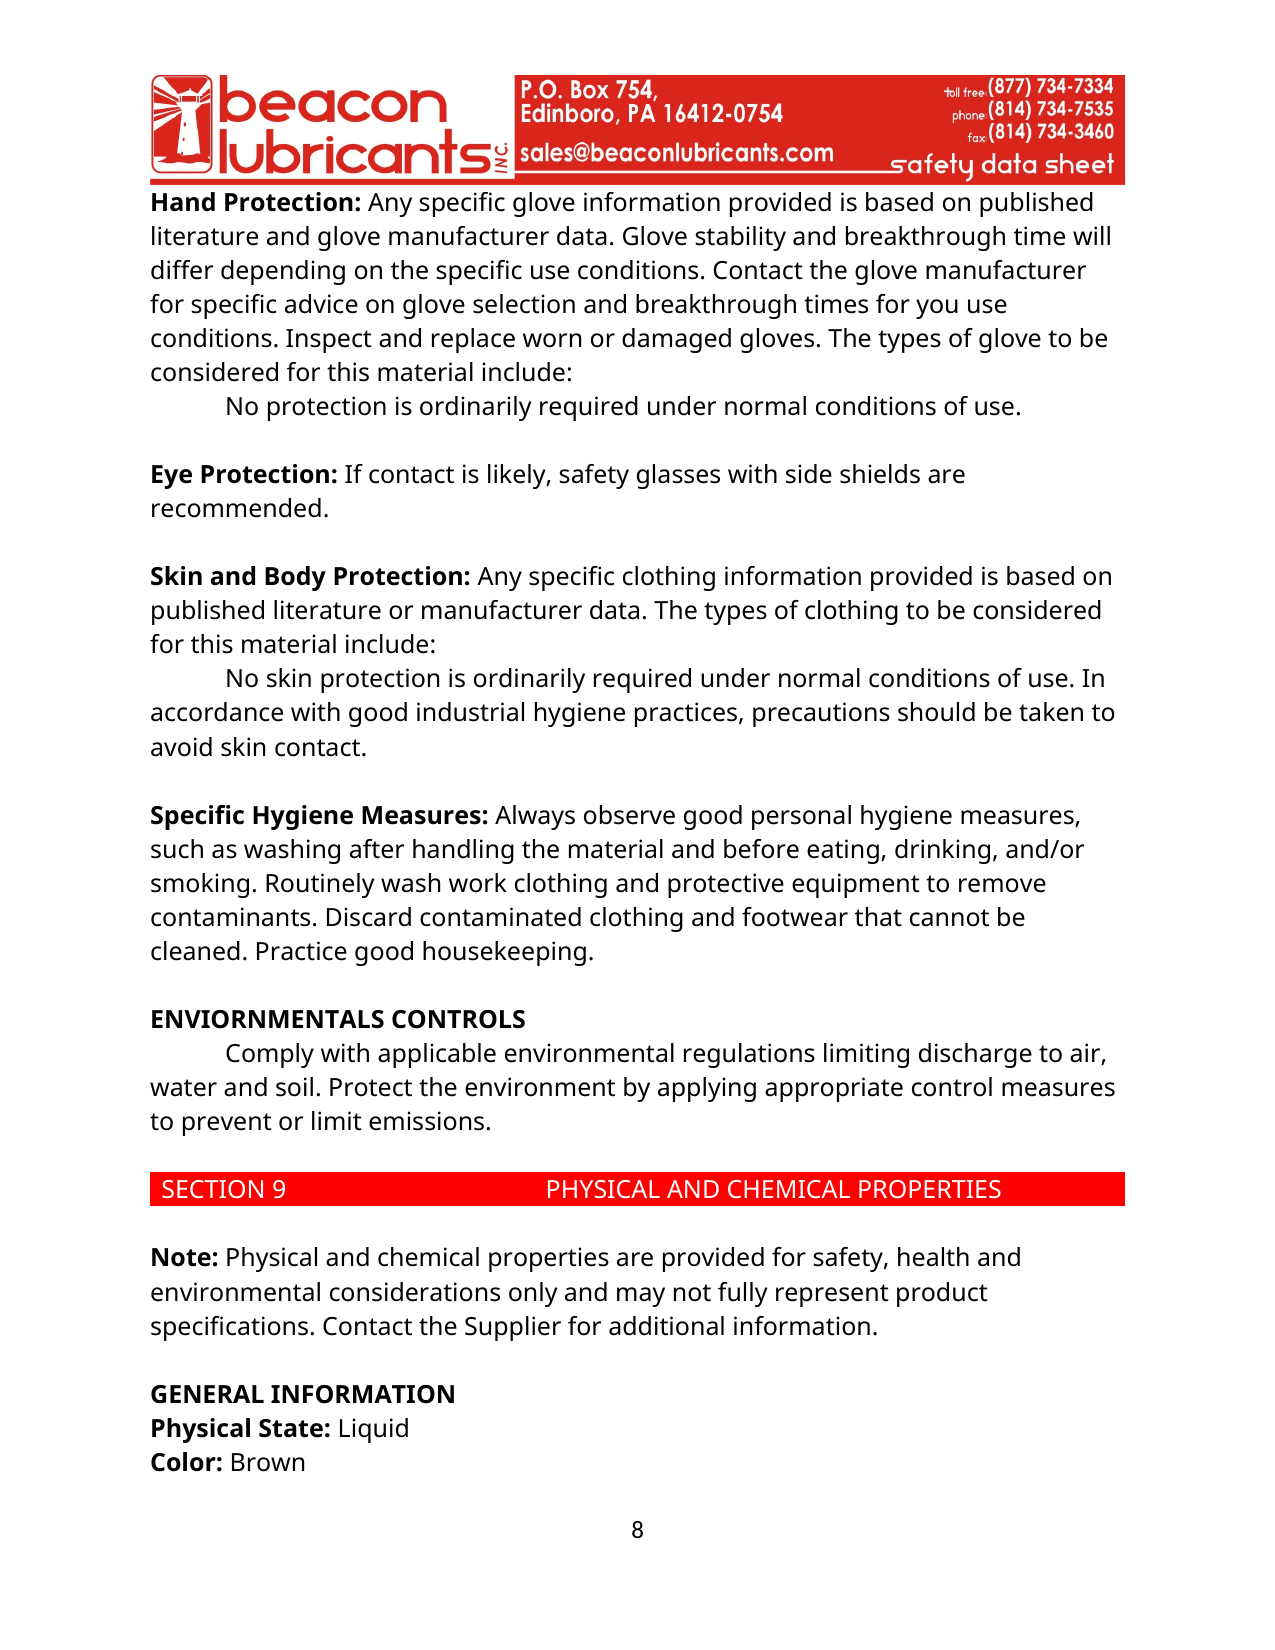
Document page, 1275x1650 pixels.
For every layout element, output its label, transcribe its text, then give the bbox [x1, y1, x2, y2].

text Color: Brown [150, 1444, 1125, 1478]
text Skin and Body Protection: Any specific clothing information provided is based on published literature or manufacturer data. The types of clothing to be considered for this material include: [150, 559, 1125, 661]
text Note: Physical and chemical properties are provided for safety, health and environmental considerations only and may not fully represent product specifications. Contact the Supplier for additional information. [150, 1240, 1125, 1342]
text Specific Hygiene Measures: Always observe good personal hygiene measures, such as washing after handling the material and before eating, drinking, and/or smoking. Routinely wash work clothing and protective equipment to remove contaminants. Discard contaminated clothing and footwear that cannot be cleaned. Practice good housekeeping. [150, 797, 1125, 968]
text Physical State: Liquid [150, 1410, 1125, 1444]
text GENERAL INFORMATION [150, 1376, 1125, 1410]
text ENVIORNMENTALS CONTROLS [150, 1002, 1125, 1036]
table_header SECTION 9 PHYSICAL AND CHEMICAL PROPERTIES [150, 1172, 1125, 1206]
text Comply with applicable environmental regulations limiting discharge to air, water and soil. Protect the environment by applying appropriate control measures to prevent or limit emissions. [150, 1036, 1125, 1138]
text Hand Protection: Any specific glove information provided is based on published literature and glove manufacturer data. Glove stability and breakthrough time will differ depending on the specific use conditions. Contact the glove manufacturer for specific advice on glove selection and breakthrough times for you use conditions. Inspect and replace worn or damaged gloves. The types of glove to be considered for this material include: [150, 185, 1125, 388]
text No skin protection is ordinarily required under normal conditions of use. In accordance with good industrial hygiene practices, precautions should be taken to avoid skin contact. [150, 661, 1125, 763]
text Eye Protection: If contact is likely, safety glasses with side shields are recommended. [150, 457, 1125, 525]
picture [150, 75, 1125, 185]
text No protection is ordinarily required under normal conditions of use. [150, 388, 1125, 423]
